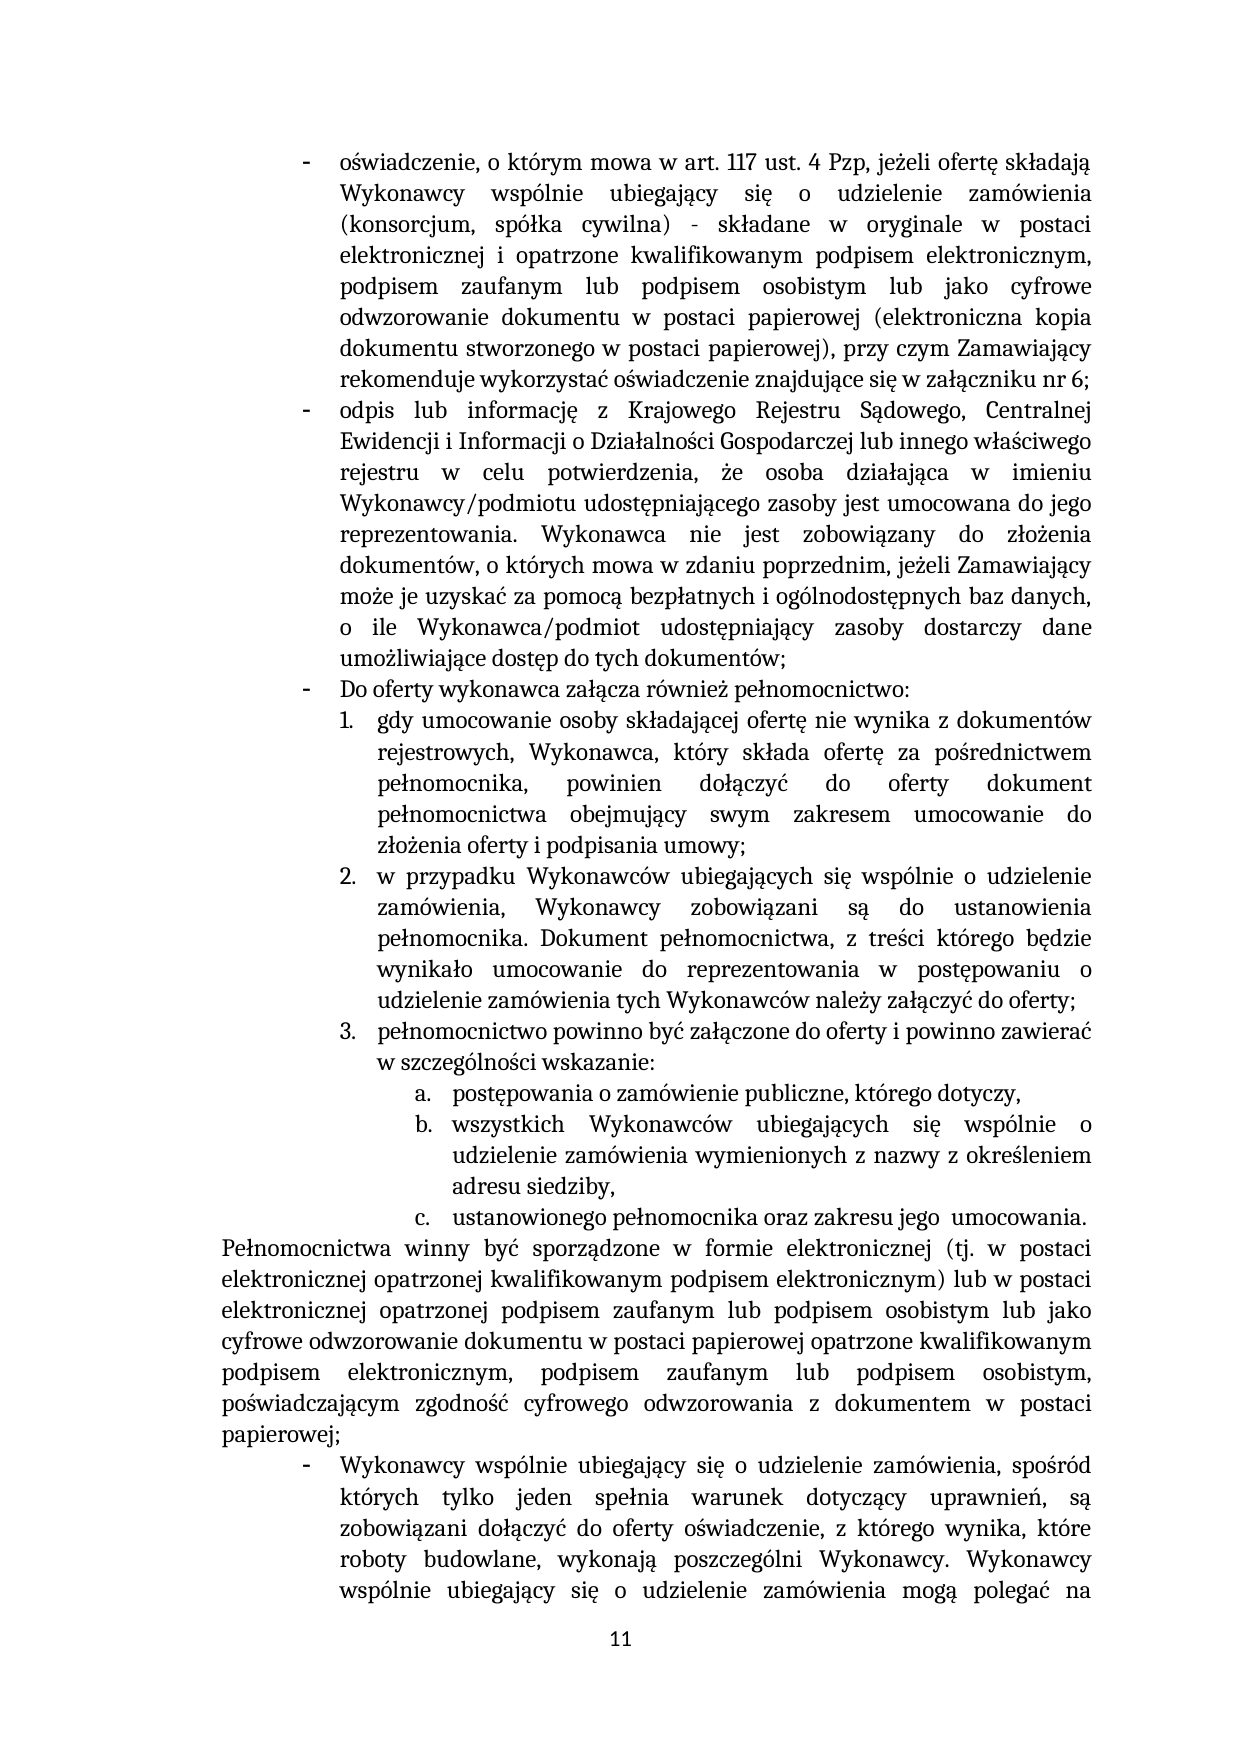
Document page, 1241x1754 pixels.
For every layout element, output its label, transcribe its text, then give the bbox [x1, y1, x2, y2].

list Do oferty wykonawca załącza również pełnomocnictwo: [302, 675, 1093, 704]
text Pełnomocnictwa winny być sporządzone w formie elektronicznej (tj. w postaci elektronicznej opatrzonej kwalifikowanym podpisem elektronicznym) lub w postaci elektronicznej opatrzonej podpisem zaufanym lub podpisem osobistym lub jako cyfrowe odwzorowanie dokumentu w postaci papierowej opatrzone kwalifikowanym podpisem elektronicznym, podpisem zaufanym lub podpisem osobistym, poświadczającym zgodność cyfrowego odwzorowania z dokumentem w postaci papierowej; [221, 1234, 1093, 1449]
list odpis lub informację z Krajowego Rejestru Sądowego, Centralnej Ewidencji i Informacji o Działalności Gospodarczej lub innego właściwego rejestru w celu potwierdzenia, że osoba działająca w imieniu Wykonawcy/podmiotu udostępniającego zasoby jest umocowana do jego reprezentowania. Wykonawca nie jest zobowiązany do złożenia dokumentów, o których mowa w zdaniu poprzednim, jeżeli Zamawiający może je uzyskać za pomocą bezpłatnych i ogólnodostępnych baz danych, o ile Wykonawca/podmiot udostępniający zasoby dostarczy dane umożliwiające dostęp do tych dokumentów; [302, 396, 1093, 673]
list gdy umocowanie osoby składającej ofertę nie wynika z dokumentów rejestrowych, Wykonawca, który składa ofertę za pośrednictwem pełnomocnika, powinien dołączyć do oferty dokument pełnomocnictwa obejmujący swym zakresem umocowanie do złożenia oferty i podpisania umowy; [339, 706, 1093, 859]
list wszystkich Wykonawców ubiegających się wspólnie o udzielenie zamówienia wymienionych z nazwy z określeniem adresu siedziby, [414, 1110, 1093, 1201]
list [302, 1451, 1093, 1604]
list w przypadku Wykonawców ubiegających się wspólnie o udzielenie zamówienia, Wykonawcy zobowiązani są do ustanowienia pełnomocnika. Dokument pełnomocnictwa, z treści którego będzie wynikało umocowanie do reprezentowania w postępowaniu o udzielenie zamówienia tych Wykonawców należy załączyć do oferty; [339, 862, 1093, 1014]
list ustanowionego pełnomocnika oraz zakresu jego umocowania. [414, 1203, 1093, 1232]
list oświadczenie, o którym mowa w art. 117 ust. 4 Pzp, jeżeli ofertę składają Wykonawcy wspólnie ubiegający się o udzielenie zamówienia (konsorcjum, spółka cywilna) - składane w oryginale w postaci elektronicznej i opatrzone kwalifikowanym podpisem elektronicznym, podpisem zaufanym lub podpisem osobistym lub jako cyfrowe odwzorowanie dokumentu w postaci papierowej (elektroniczna kopia dokumentu stworzonego w postaci papierowej), przy czym Zamawiający rekomenduje wykorzystać oświadczenie znajdujące się w załączniku nr 6; [302, 148, 1093, 394]
list postępowania o zamówienie publiczne, którego dotyczy, [414, 1079, 1093, 1108]
list pełnomocnictwo powinno być załączone do oferty i powinno zawierać w szczególności wskazanie: [339, 1017, 1093, 1077]
